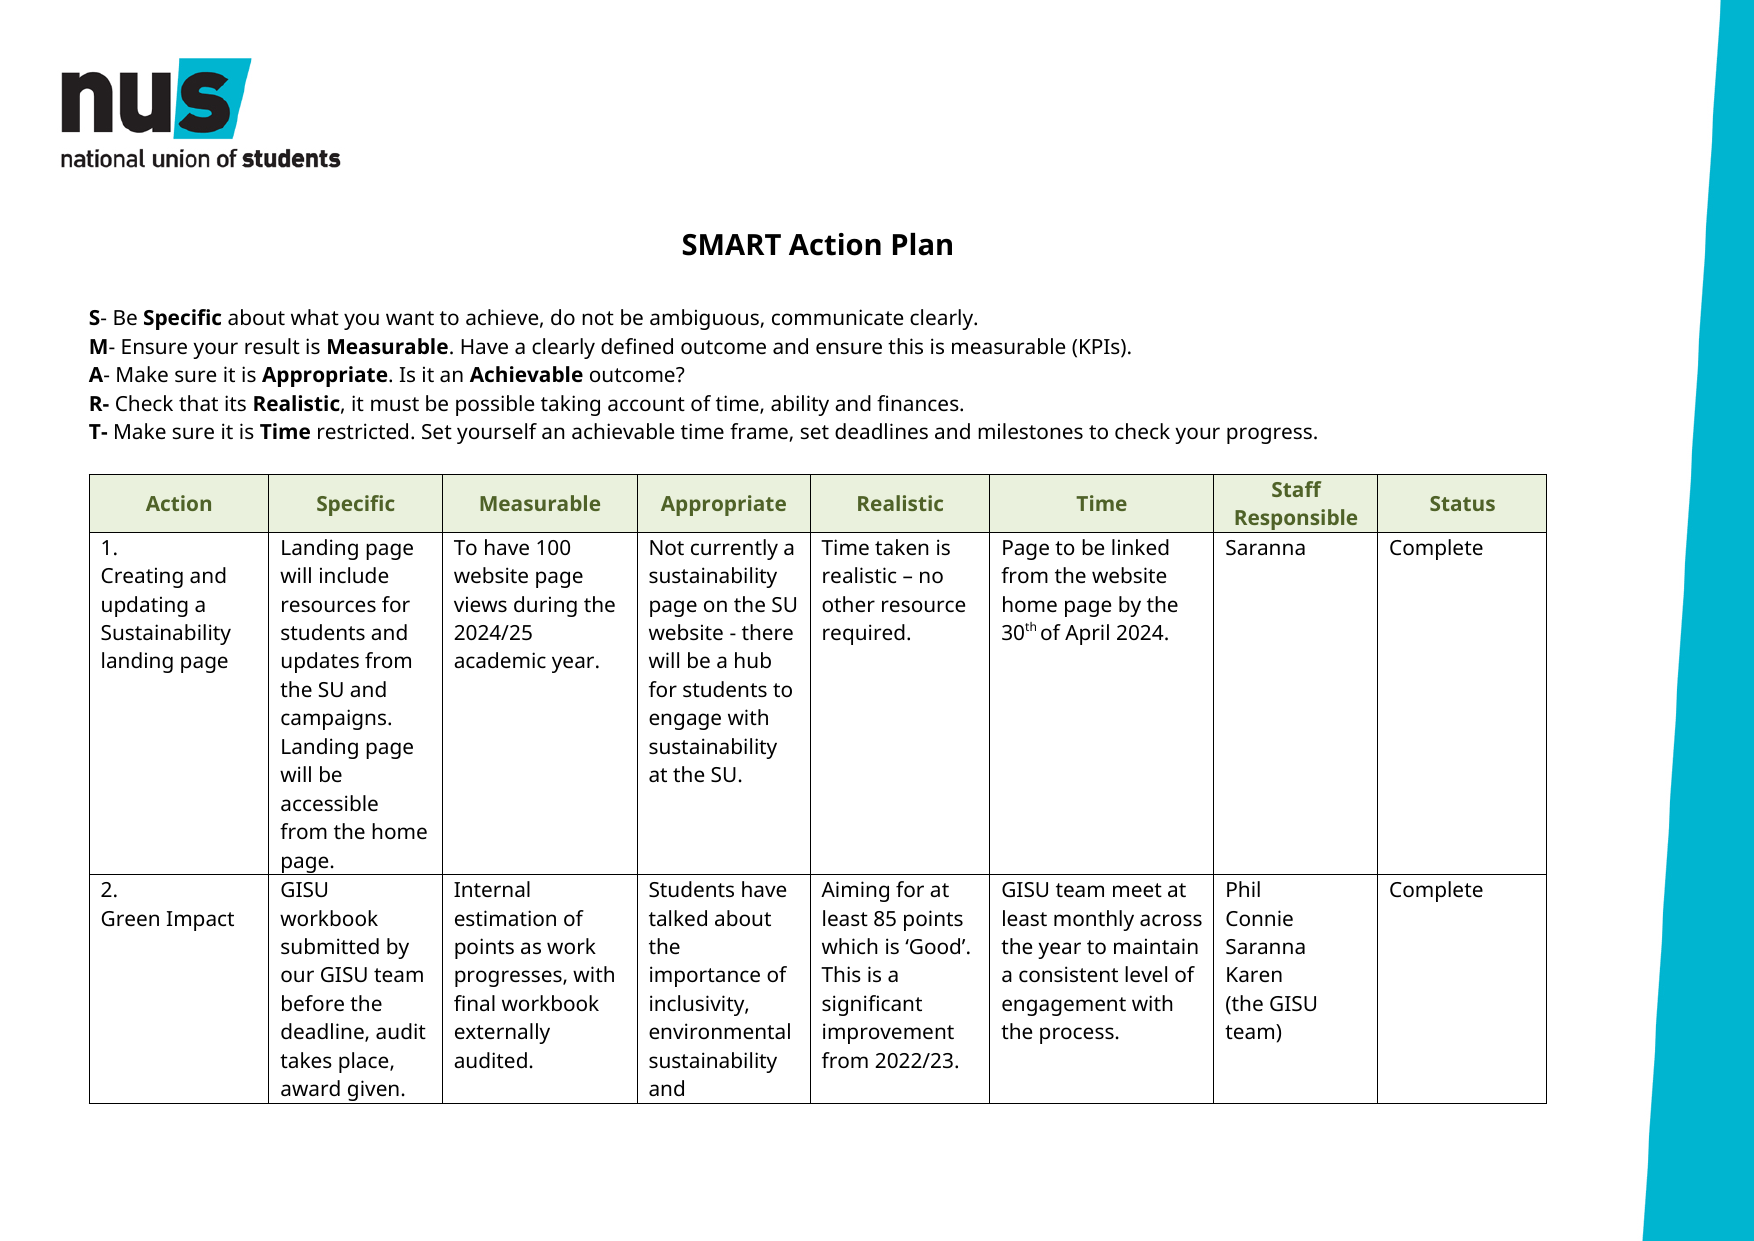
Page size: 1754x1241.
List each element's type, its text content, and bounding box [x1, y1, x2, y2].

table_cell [443, 875, 637, 1103]
table_cell Saranna [1214, 533, 1377, 874]
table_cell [811, 875, 989, 1103]
table_cell To have 100 website page views during the 2024/25 academic year. [443, 533, 637, 874]
table_header Measurable [443, 475, 637, 532]
table_header Appropriate [638, 475, 810, 532]
text S- Be Specific about what you want to achieve, do not be ambiguous, communicate clearly. [89, 303, 1547, 332]
table_cell Landing page will include resources for students and updates from the SU and campaigns. Landing page will be accessible from the home page. [269, 533, 442, 874]
table_cell 1. Creating and updating a Sustainability landing page [90, 533, 268, 874]
table_cell Not currently a sustainability page on the SU website - there will be a hub for students to engage with sustainability at the SU. [638, 533, 810, 874]
table_header Action [90, 475, 268, 532]
table_header Staff Responsible [1214, 475, 1377, 532]
table_cell Complete [1378, 533, 1546, 874]
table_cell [638, 875, 810, 1103]
picture [0, 0, 1754, 1241]
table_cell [990, 875, 1213, 1103]
text SMART Action Plan [89, 224, 1547, 264]
table_cell Time taken is realistic – no other resource required. [811, 533, 989, 874]
text A- Make sure it is Appropriate. Is it an Achievable outcome? [89, 360, 1547, 389]
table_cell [1214, 875, 1377, 1103]
table_header Realistic [811, 475, 989, 532]
text T- Make sure it is Time restricted. Set yourself an achievable time frame, set deadlines and milestones to check your progress. [89, 417, 1547, 446]
table_cell 2. Green Impact [90, 875, 268, 1103]
text M- Ensure your result is Measurable. Have a clearly defined outcome and ensure this is measurable (KPIs). [89, 332, 1547, 360]
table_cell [269, 875, 442, 1103]
table_cell Complete [1378, 875, 1546, 1103]
table_header Status [1378, 475, 1546, 532]
table_cell Page to be linked from the website home page by the 30th of April 2024. [990, 533, 1213, 874]
table_header Time [990, 475, 1213, 532]
text R- Check that its Realistic, it must be possible taking account of time, ability and finances. [89, 389, 1547, 417]
table_header Specific [269, 475, 442, 532]
